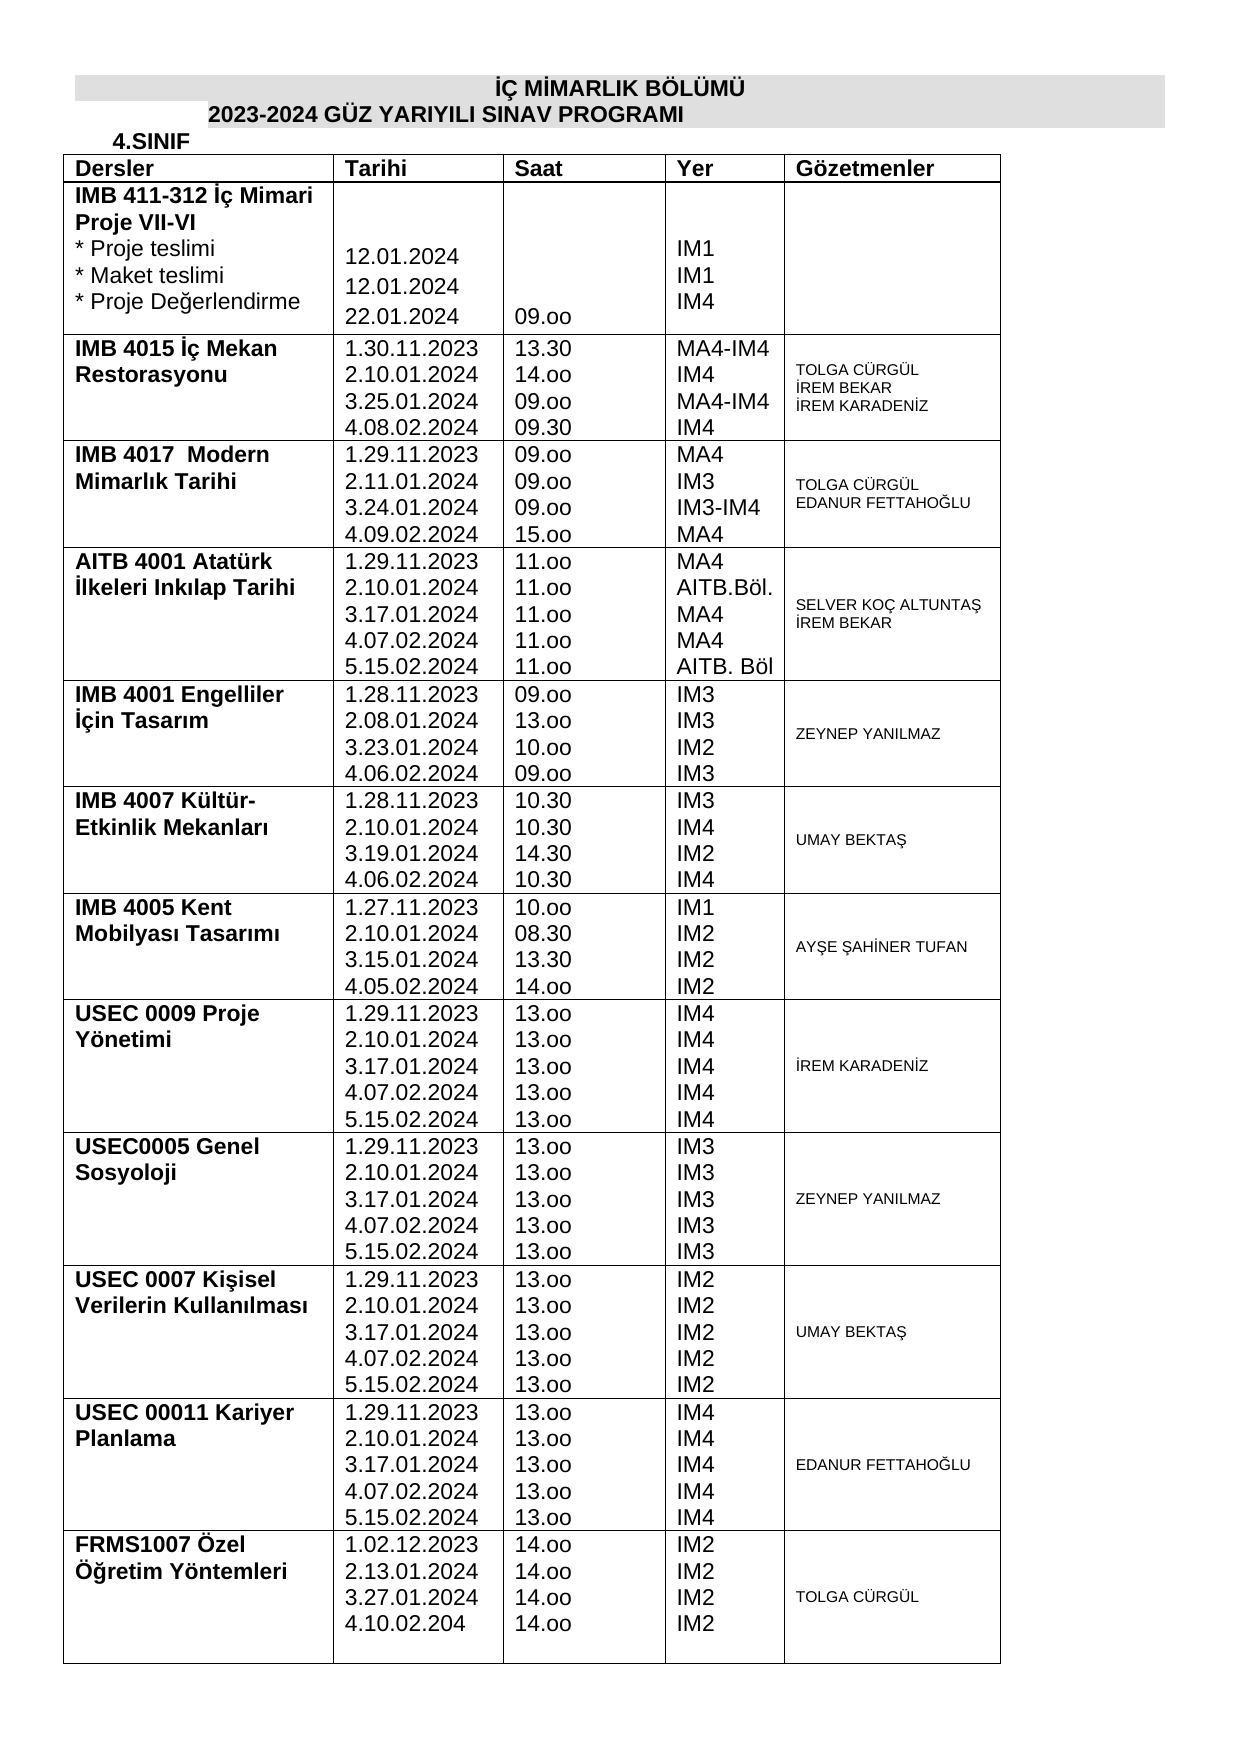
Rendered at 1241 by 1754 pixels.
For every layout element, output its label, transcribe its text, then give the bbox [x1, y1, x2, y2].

table_cell UMAY BEKTAŞ [785, 787, 1000, 893]
table_cell 13.oo 13.oo 13.oo 13.oo 13.oo [504, 1000, 665, 1132]
table_cell MA4 AITB.Böl. MA4 MA4 AITB. Böl [666, 548, 784, 680]
table_header Gözetmenler [785, 155, 1000, 181]
table_cell IM3 IM3 IM3 IM3 IM3 [666, 1133, 784, 1265]
table_cell IM1 IM2 IM2 IM2 [666, 894, 784, 999]
table_cell 1.29.11.2023 2.10.01.2024 3.17.01.2024 4.07.02.2024 5.15.02.2024 [334, 1133, 503, 1265]
table_cell USEC 0009 Proje Yönetimi [64, 1000, 333, 1132]
table_cell 13.oo 13.oo 13.oo 13.oo 13.oo [504, 1133, 665, 1265]
table_cell IM1 IM1 IM4 [666, 183, 784, 334]
table_header Saat [504, 155, 665, 181]
table_header Yer [666, 155, 784, 181]
table_cell 1.02.12.2023 2.13.01.2024 3.27.01.2024 4.10.02.204 [334, 1531, 503, 1663]
table_cell 13.oo 13.oo 13.oo 13.oo 13.oo [504, 1266, 665, 1397]
table_cell 10.oo 08.30 13.30 14.oo [504, 894, 665, 999]
table_cell TOLGA CÜRGÜL EDANUR FETTAHOĞLU [785, 441, 1000, 547]
table_cell 12.01.2024 12.01.2024 22.01.2024 [334, 183, 503, 334]
table_header Tarihi [334, 155, 503, 181]
table_cell 1.30.11.2023 2.10.01.2024 3.25.01.2024 4.08.02.2024 [334, 335, 503, 440]
table_cell 1.29.11.2023 2.10.01.2024 3.17.01.2024 4.07.02.2024 5.15.02.2024 [334, 1399, 503, 1530]
table_cell 11.oo 11.oo 11.oo 11.oo 11.oo [504, 548, 665, 680]
table_cell İREM KARADENİZ [785, 1000, 1000, 1132]
table_cell SELVER KOÇ ALTUNTAŞ İREM BEKAR [785, 548, 1000, 680]
table_cell IMB 4015 İç Mekan Restorasyonu [64, 335, 333, 440]
table_cell 1.28.11.2023 2.10.01.2024 3.19.01.2024 4.06.02.2024 [334, 787, 503, 893]
table_cell FRMS1007 Özel Öğretim Yöntemleri [64, 1531, 333, 1663]
table_cell USEC 00011 Kariyer Planlama [64, 1399, 333, 1530]
table_cell IMB 4005 Kent Mobilyası Tasarımı [64, 894, 333, 999]
table_cell [785, 183, 1000, 334]
table_cell USEC0005 Genel Sosyoloji [64, 1133, 333, 1265]
table_cell IMB 4001 Engelliler İçin Tasarım [64, 681, 333, 786]
table_cell 09.oo [504, 183, 665, 334]
table_cell IMB 4017 Modern Mimarlık Tarihi [64, 441, 333, 547]
table_cell ZEYNEP YANILMAZ [785, 1133, 1000, 1265]
table_cell 13.30 14.oo 09.oo 09.30 [504, 335, 665, 440]
text 4.SINIF [112, 128, 1165, 154]
table_cell USEC 0007 Kişisel Verilerin Kullanılması [64, 1266, 333, 1397]
text İÇ MİMARLIK BÖLÜMÜ [75, 75, 1165, 101]
table_cell 1.29.11.2023 2.11.01.2024 3.24.01.2024 4.09.02.2024 [334, 441, 503, 547]
table_cell AYŞE ŞAHİNER TUFAN [785, 894, 1000, 999]
table_cell ZEYNEP YANILMAZ [785, 681, 1000, 786]
table_cell 10.30 10.30 14.30 10.30 [504, 787, 665, 893]
table_cell MA4 IM3 IM3-IM4 MA4 [666, 441, 784, 547]
table_cell MA4-IM4 IM4 MA4-IM4 IM4 [666, 335, 784, 440]
list 2023-2024 GÜZ YARIYILI SINAV PROGRAMI [208, 101, 1165, 128]
table_cell IMB 4007 Kültür-Etkinlik Mekanları [64, 787, 333, 893]
table_cell UMAY BEKTAŞ [785, 1266, 1000, 1397]
table_cell IM2 IM2 IM2 IM2 IM2 [666, 1266, 784, 1397]
table_cell EDANUR FETTAHOĞLU [785, 1399, 1000, 1530]
table_cell 13.oo 13.oo 13.oo 13.oo 13.oo [504, 1399, 665, 1530]
table_cell IM2 IM2 IM2 IM2 [666, 1531, 784, 1663]
table_cell IM3 IM4 IM2 IM4 [666, 787, 784, 893]
table_cell 09.oo 09.oo 09.oo 15.oo [504, 441, 665, 547]
table_header Dersler [64, 155, 333, 181]
table_cell 1.28.11.2023 2.08.01.2024 3.23.01.2024 4.06.02.2024 [334, 681, 503, 786]
table_cell IM3 IM3 IM2 IM3 [666, 681, 784, 786]
table_cell AITB 4001 Atatürk İlkeleri Inkılap Tarihi [64, 548, 333, 680]
table_cell 1.27.11.2023 2.10.01.2024 3.15.01.2024 4.05.02.2024 [334, 894, 503, 999]
table_cell 1.29.11.2023 2.10.01.2024 3.17.01.2024 4.07.02.2024 5.15.02.2024 [334, 1266, 503, 1397]
table_cell 1.29.11.2023 2.10.01.2024 3.17.01.2024 4.07.02.2024 5.15.02.2024 [334, 1000, 503, 1132]
table_cell IM4 IM4 IM4 IM4 IM4 [666, 1000, 784, 1132]
table_cell TOLGA CÜRGÜL İREM BEKAR İREM KARADENİZ [785, 335, 1000, 440]
table_cell 1.29.11.2023 2.10.01.2024 3.17.01.2024 4.07.02.2024 5.15.02.2024 [334, 548, 503, 680]
table_cell IMB 411-312 İç Mimari Proje VII-VI * Proje teslimi * Maket teslimi * Proje Değerlendirme [64, 183, 333, 334]
table_cell 14.oo 14.oo 14.oo 14.oo [504, 1531, 665, 1663]
table_cell TOLGA CÜRGÜL [785, 1531, 1000, 1663]
table_cell IM4 IM4 IM4 IM4 IM4 [666, 1399, 784, 1530]
table_cell 09.oo 13.oo 10.oo 09.oo [504, 681, 665, 786]
